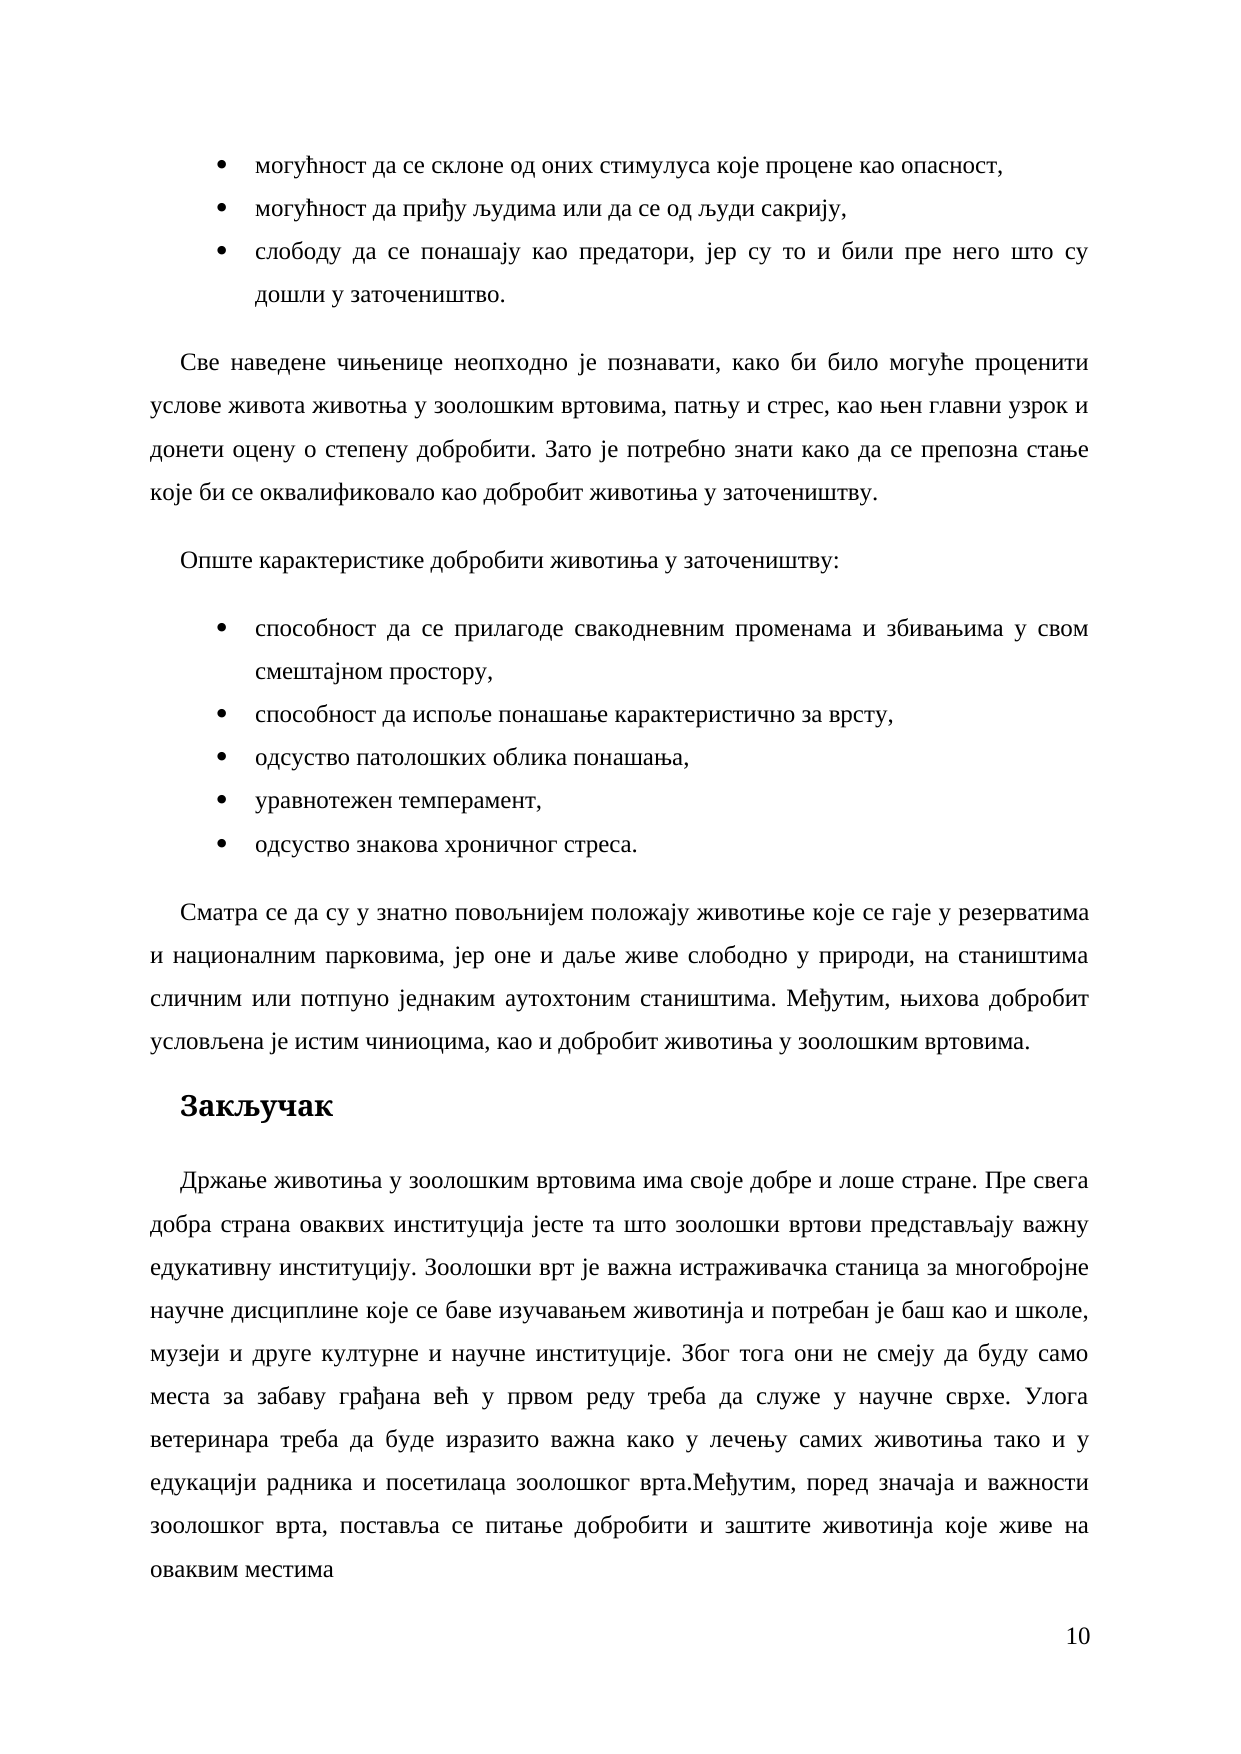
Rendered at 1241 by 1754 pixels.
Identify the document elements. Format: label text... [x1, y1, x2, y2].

list одсуство патолошких облика понашања, [217, 742, 1090, 771]
list уравнотежен темперамент, [217, 786, 1090, 814]
text Све наведене чињенице неопходно је познавати, како би било могуће проценити услове живота животња у зоолошким вртовима, патњу и стрес, као њен главни узрок и донети оцену о степену добробити. Зато је потребно знати како да се препозна стање које би се оквалификовало као добробит животиња у заточеништву. [150, 347, 1090, 506]
list способност да се прилагоде свакодневним променама и збивањима у свом смештајном простору, [217, 613, 1090, 685]
list могућност да се склоне од оних стимулуса које процене као опасност, [217, 150, 1090, 179]
text Опште карактеристике добробити животиња у заточеништву: [150, 545, 1090, 574]
list одсуство знакова хроничног стреса. [217, 829, 1090, 857]
list способност да испоље понашање карактеристично за врсту, [217, 699, 1090, 728]
list слободу да се понашају као предатори, јер су то и били пре него што су дошли у заточеништво. [217, 236, 1090, 308]
list могућност да приђу људима или да се од људи сакрију, [217, 193, 1090, 222]
text Сматра се да су у знатно повољнијем положају животиње које се гаје у резерватима и националним парковима, јер оне и даље живе слободно у природи, на стаништима сличним или потпуно једнаким аутохтоним стаништима. Међутим, њихова добробит условљена је истим чиниоцима, као и добробит животиња у зоолошким вртовима. [150, 897, 1090, 1055]
text Држање животиња у зоолошким вртовима има своје добре и лоше стране. Пре свега добра страна оваквих институција јесте та што зоолошки вртови представљају важну едукативну институцију. Зоолошки врт је важна истраживачка станица за многобројне научне дисциплине које се баве изучавањем животинја и потребан је баш као и школе, музеји и друге културне и научне институције. Због тога они не смеју да буду само места за забаву грађана већ у првом реду треба да служе у научне сврхе. Улога ветеринара треба да буде изразито важна како у лечењу самих животиња тако и у едукацији радника и посетилаца зоолошког врта.Међутим, поред значаја и важности зоолошког врта, поставља се питање добробити и заштите животинја које живе на оваквим местима [150, 1166, 1090, 1582]
subtitle Закључак [150, 1090, 1090, 1124]
